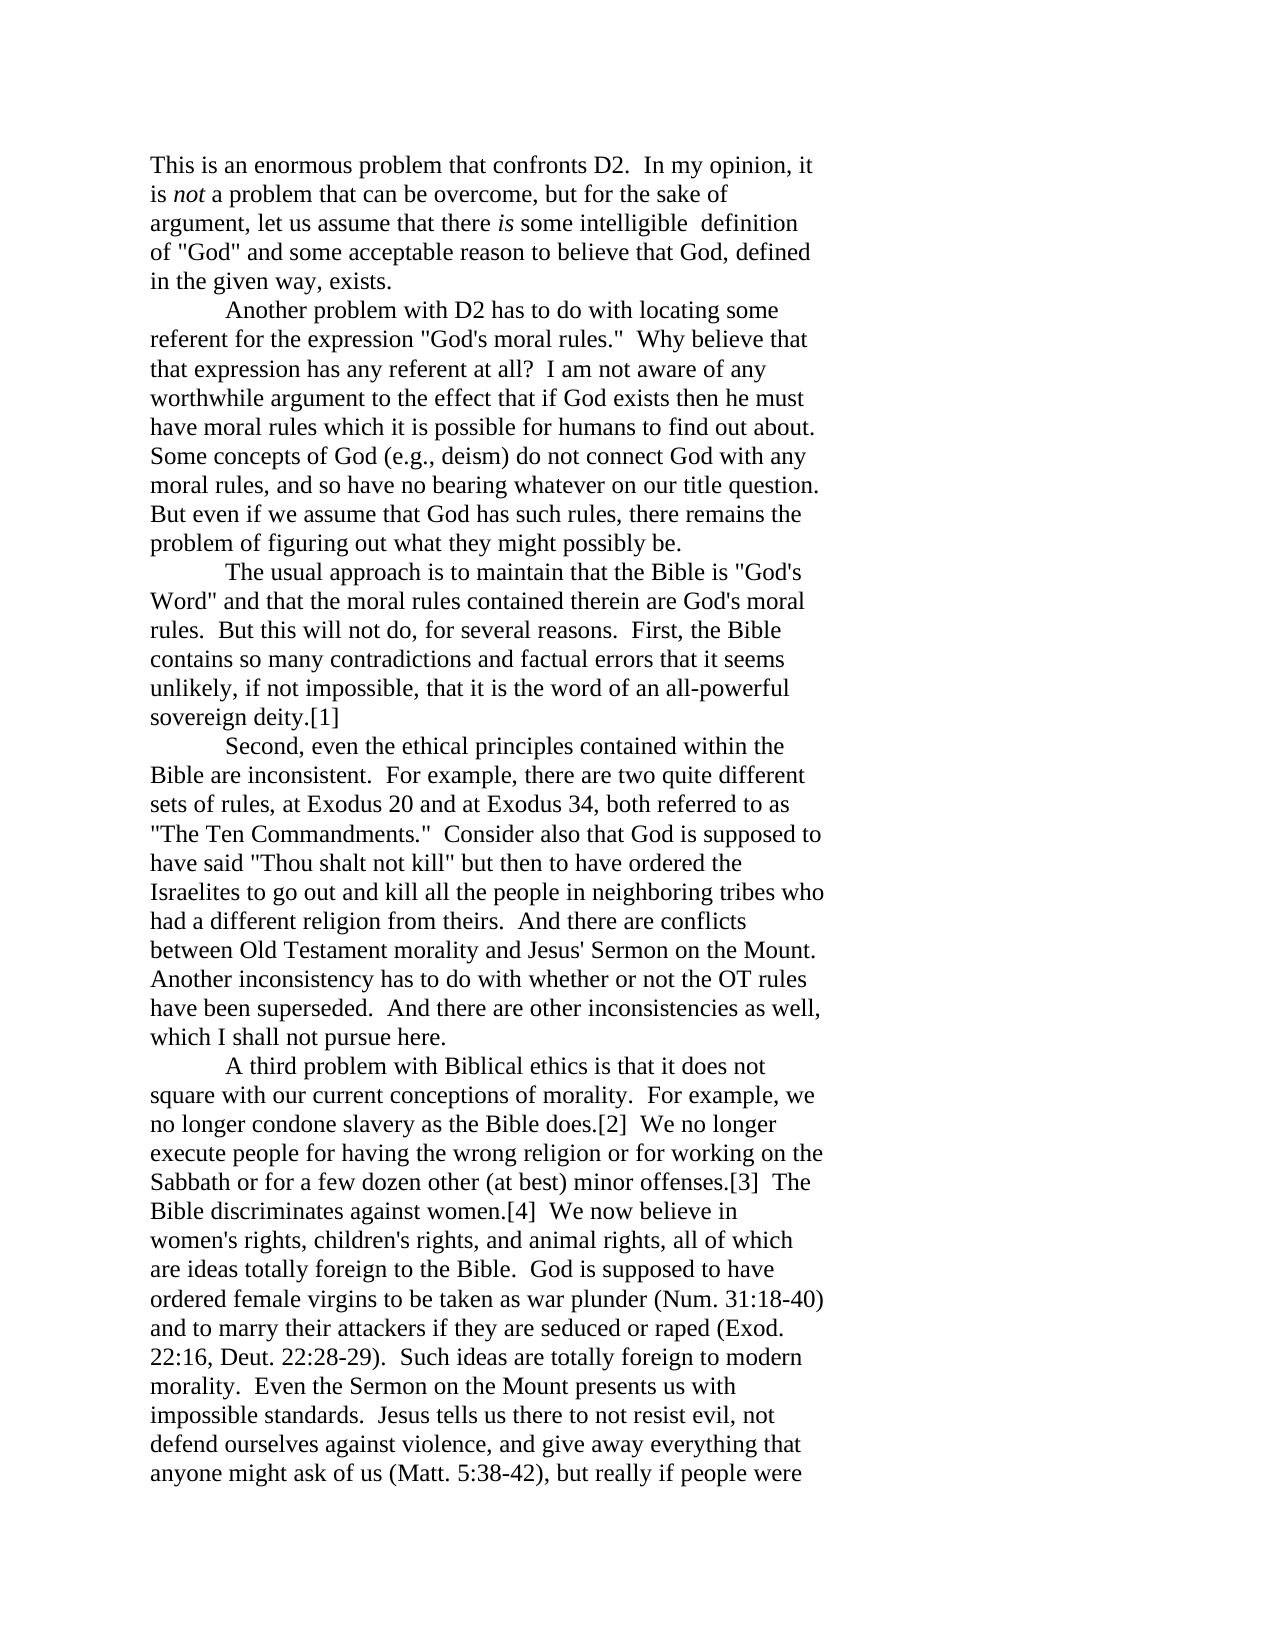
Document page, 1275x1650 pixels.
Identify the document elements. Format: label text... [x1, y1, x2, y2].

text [150, 1051, 825, 1487]
text Another problem with D2 has to do with locating some referent for the expression "God's moral rules." Why believe that that expression has any referent at all? I am not aware of any worthwhile argument to the effect that if God exists then he must have moral rules which it is possible for humans to find out about. Some concepts of God (e.g., deism) do not connect God with any moral rules, and so have no bearing whatever on our title question. But even if we assume that God has such rules, there remains the problem of figuring out what they might possibly be. [150, 295, 825, 557]
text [150, 150, 825, 295]
text Second, even the ethical principles contained within the Bible are inconsistent. For example, there are two quite different sets of rules, at Exodus 20 and at Exodus 34, both referred to as "The Ten Commandments." Consider also that God is supposed to have said "Thou shalt not kill" but then to have ordered the Israelites to go out and kill all the people in neighboring tribes who had a different religion from theirs. And there are conflicts between Old Testament morality and Jesus' Sermon on the Mount. Another inconsistency has to do with whether or not the OT rules have been superseded. And there are other inconsistencies as well, which I shall not pursue here. [150, 731, 825, 1051]
text The usual approach is to maintain that the Bible is "God's Word" and that the moral rules contained therein are God's moral rules. But this will not do, for several reasons. First, the Bible contains so many contradictions and factual errors that it seems unlikely, if not impossible, that it is the word of an all-powerful sovereign deity.[1] [150, 557, 825, 731]
